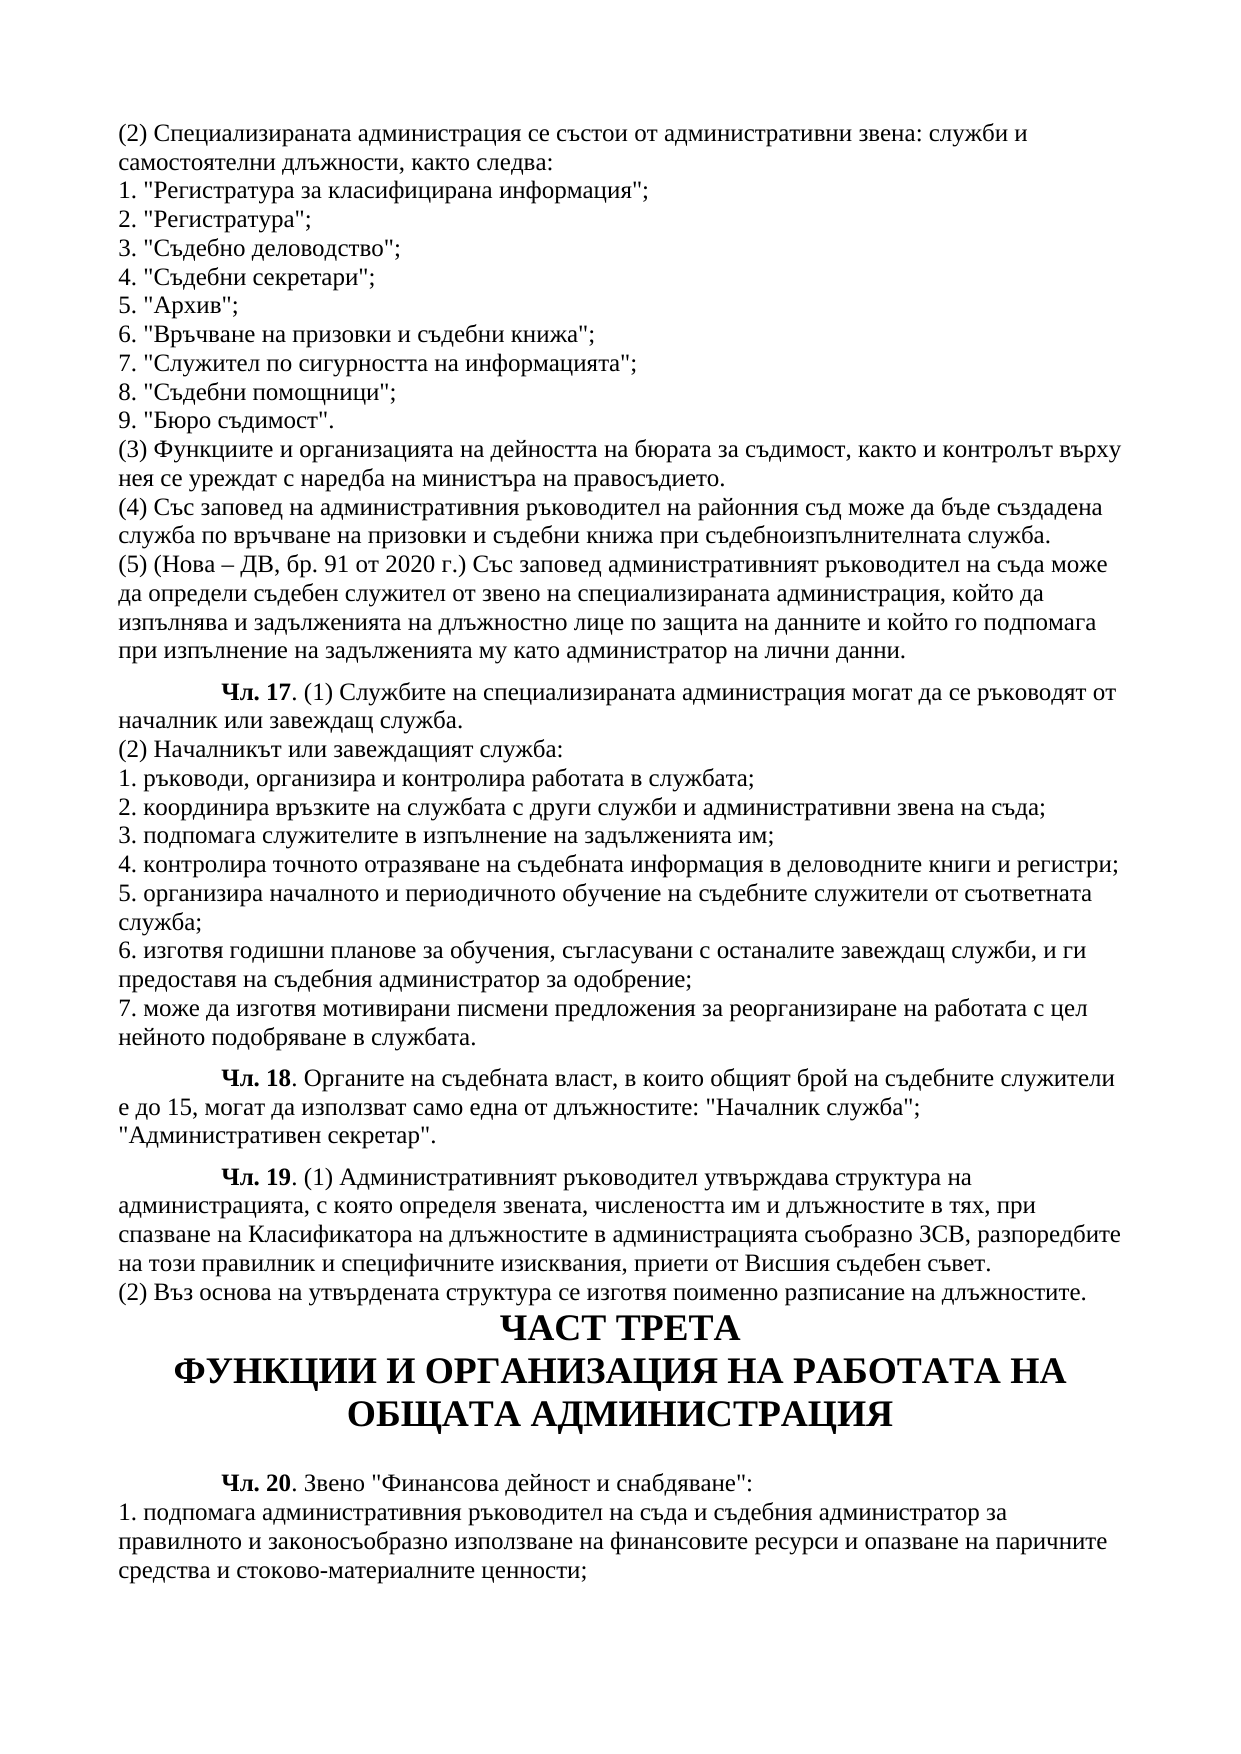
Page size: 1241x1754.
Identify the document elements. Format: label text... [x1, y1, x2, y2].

text Чл. 18. Органите на съдебната власт, в които общият брой на съдебните служители е до 15, могат да използват само една от длъжностите: "Началник служба"; "Административен секретар". [118, 1063, 1122, 1149]
text 1. подпомага административния ръководител на съда и съдебния администратор за правилното и законосъобразно използване на финансовите ресурси и опазване на паричните средства и стоково-материалните ценности; [118, 1497, 1122, 1583]
text 1. ръководи, организира и контролира работата в службата; [118, 763, 1122, 792]
text 2. "Регистратура"; [118, 204, 1122, 233]
text 7. "Служител по сигурността на информацията"; [118, 348, 1122, 377]
text 2. координира връзките на службата с други служби и административни звена на съда; [118, 792, 1122, 821]
text 9. "Бюро съдимост". [118, 406, 1122, 434]
text 5. "Архив"; [118, 291, 1122, 319]
text Чл. 17. (1) Службите на специализираната администрация могат да се ръководят от началник или завеждащ служба. [118, 677, 1122, 734]
text Чл. 20. Звено "Финансова дейност и снабдяване": [118, 1468, 1122, 1497]
text 3. "Съдебно деловодство"; [118, 233, 1122, 262]
text 3. подпомага служителите в изпълнение на задълженията им; [118, 821, 1122, 849]
text (2) Специализираната администрация се състои от административни звена: служби и самостоятелни длъжности, както следва: [118, 118, 1122, 176]
text (2) Въз основа на утвърдената структура се изготвя поименно разписание на длъжностите. [118, 1277, 1122, 1306]
text (3) Функциите и организацията на дейността на бюрата за съдимост, както и контролът върху нея се уреждат с наредба на министъра на правосъдието. [118, 434, 1122, 492]
text 7. може да изготвя мотивирани писмени предложения за реорганизиране на работата с цел нейното подобряване в службата. [118, 993, 1122, 1051]
text (2) Началникът или завеждащият служба: [118, 734, 1122, 763]
text (5) (Нова – ДВ, бр. 91 от 2020 г.) Със заповед административният ръководител на съда може да определи съдебен служител от звено на специализираната администрация, който да изпълнява и задълженията на длъжностно лице по защита на данните и който го подпомага при изпълнение на задълженията му като администратор на лични данни. [118, 549, 1122, 664]
text 1. "Регистратура за класифицирана информация"; [118, 176, 1122, 204]
text 6. "Връчване на призовки и съдебни книжа"; [118, 319, 1122, 348]
subtitle ЧАСТ ТРЕТА ФУНКЦИИ И ОРГАНИЗАЦИЯ НА РАБОТАТА НА ОБЩАТА АДМИНИСТРАЦИЯ [118, 1306, 1122, 1435]
text (4) Със заповед на административния ръководител на районния съд може да бъде създадена служба по връчване на призовки и съдебни книжа при съдебноизпълнителната служба. [118, 492, 1122, 549]
text 4. контролира точното отразяване на съдебната информация в деловодните книги и регистри; [118, 849, 1122, 878]
text 6. изготвя годишни планове за обучения, съгласувани с останалите завеждащ служби, и ги предоставя на съдебния администратор за одобрение; [118, 936, 1122, 993]
text 8. "Съдебни помощници"; [118, 377, 1122, 406]
text 4. "Съдебни секретари"; [118, 262, 1122, 291]
text Чл. 19. (1) Административният ръководител утвърждава структура на администрацията, с която определя звената, числеността им и длъжностите в тях, при спазване на Класификатора на длъжностите в администрацията съобразно ЗСВ, разпоредбите на този правилник и специфичните изисквания, приети от Висшия съдебен съвет. [118, 1162, 1122, 1277]
text 5. организира началното и периодичното обучение на съдебните служители от съответната служба; [118, 878, 1122, 936]
